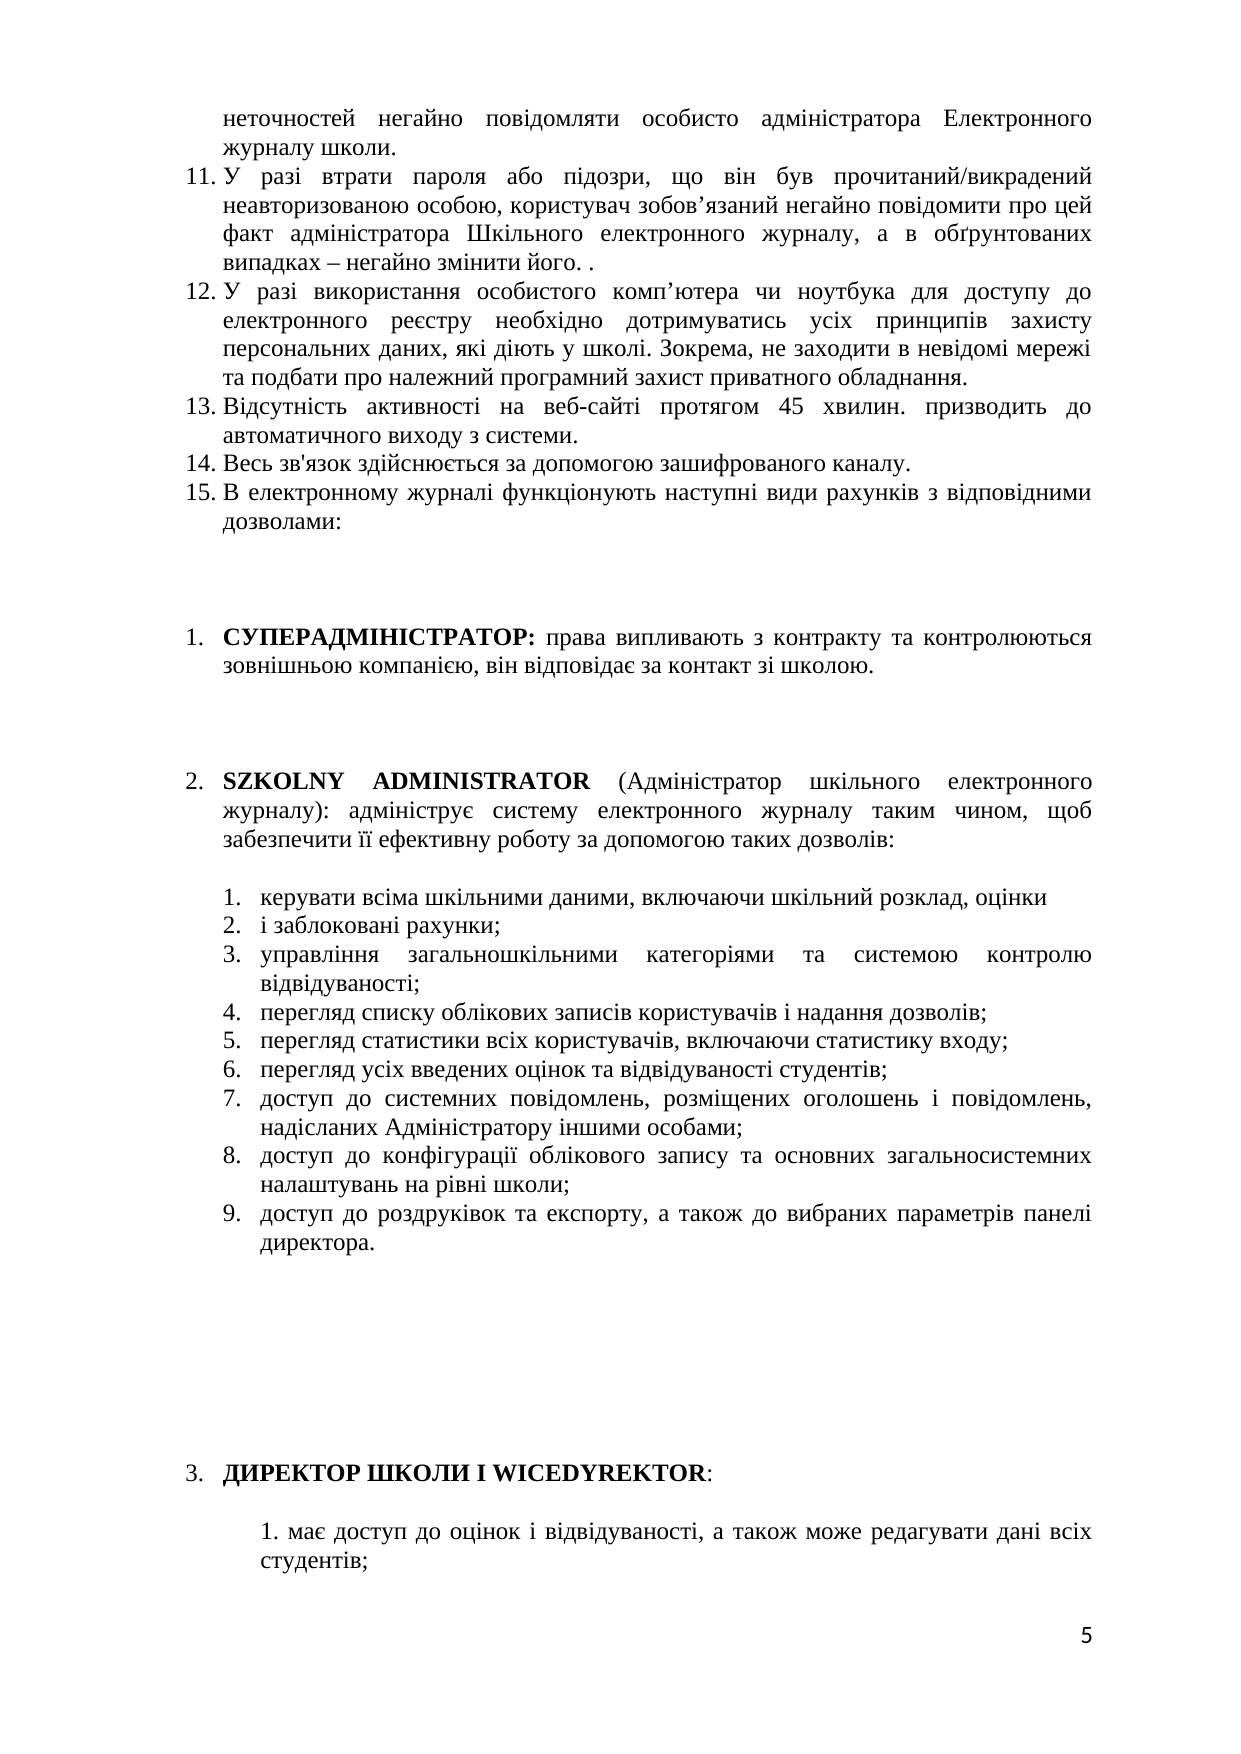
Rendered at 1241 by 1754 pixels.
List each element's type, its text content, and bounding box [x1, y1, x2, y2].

list Відсутність активності на веб-сайті протягом 45 хвилин. призводить до автоматичного виходу з системи. [185, 391, 1093, 448]
list керувати всіма шкільними даними, включаючи шкільний розклад, оцінки [223, 882, 1093, 911]
list СУПЕРАДМІНІСТРАТОР: права випливають з контракту та контролюються зовнішньою компанією, він відповідає за контакт зі школою. [185, 622, 1093, 679]
list У разі втрати пароля або підозри, що він був прочитаний/викрадений неавторизованою особою, користувач зобов’язаний негайно повідомити про цей факт адміністратора Шкільного електронного журналу, а в обґрунтованих випадках – негайно змінити його. . [185, 161, 1093, 276]
list ДИРЕКТОР ШКОЛИ I WICEDYREKTOR: [185, 1458, 1093, 1487]
list SZKOLNY ADMINISTRATOR (Адміністратор шкільного електронного журналу): адмініструє систему електронного журналу таким чином, щоб забезпечити її ефективну роботу за допомогою таких дозволів: [185, 766, 1093, 853]
list У разі використання особистого комп’ютера чи ноутбука для доступу до електронного реєстру необхідно дотримуватись усіх принципів захисту персональних даних, які діють у школі. Зокрема, не заходити в невідомі мережі та подбати про належний програмний захист приватного обладнання. [185, 276, 1093, 391]
list управління загальношкільними категоріями та системою контролю відвідуваності; [223, 939, 1093, 997]
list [185, 103, 1093, 161]
list доступ до конфігурації облікового запису та основних загальносистемних налаштувань на рівні школи; [223, 1141, 1093, 1198]
list перегляд статистики всіх користувачів, включаючи статистику входу; [223, 1026, 1093, 1054]
list доступ до системних повідомлень, розміщених оголошень і повідомлень, надісланих Адміністратору іншими особами; [223, 1083, 1093, 1141]
list Весь зв'язок здійснюється за допомогою зашифрованого каналу. [185, 448, 1093, 477]
list В електронному журналі функціонують наступні види рахунків з відповідними дозволами: [185, 477, 1093, 535]
text 1. має доступ до оцінок і відвідуваності, а також може редагувати дані всіх студентів; [260, 1516, 1093, 1574]
list доступ до роздруківок та експорту, а також до вибраних параметрів панелі директора. [223, 1198, 1093, 1256]
list і заблоковані рахунки; [223, 911, 1093, 939]
list перегляд списку облікових записів користувачів і надання дозволів; [223, 997, 1093, 1026]
list перегляд усіх введених оцінок та відвідуваності студентів; [223, 1054, 1093, 1083]
